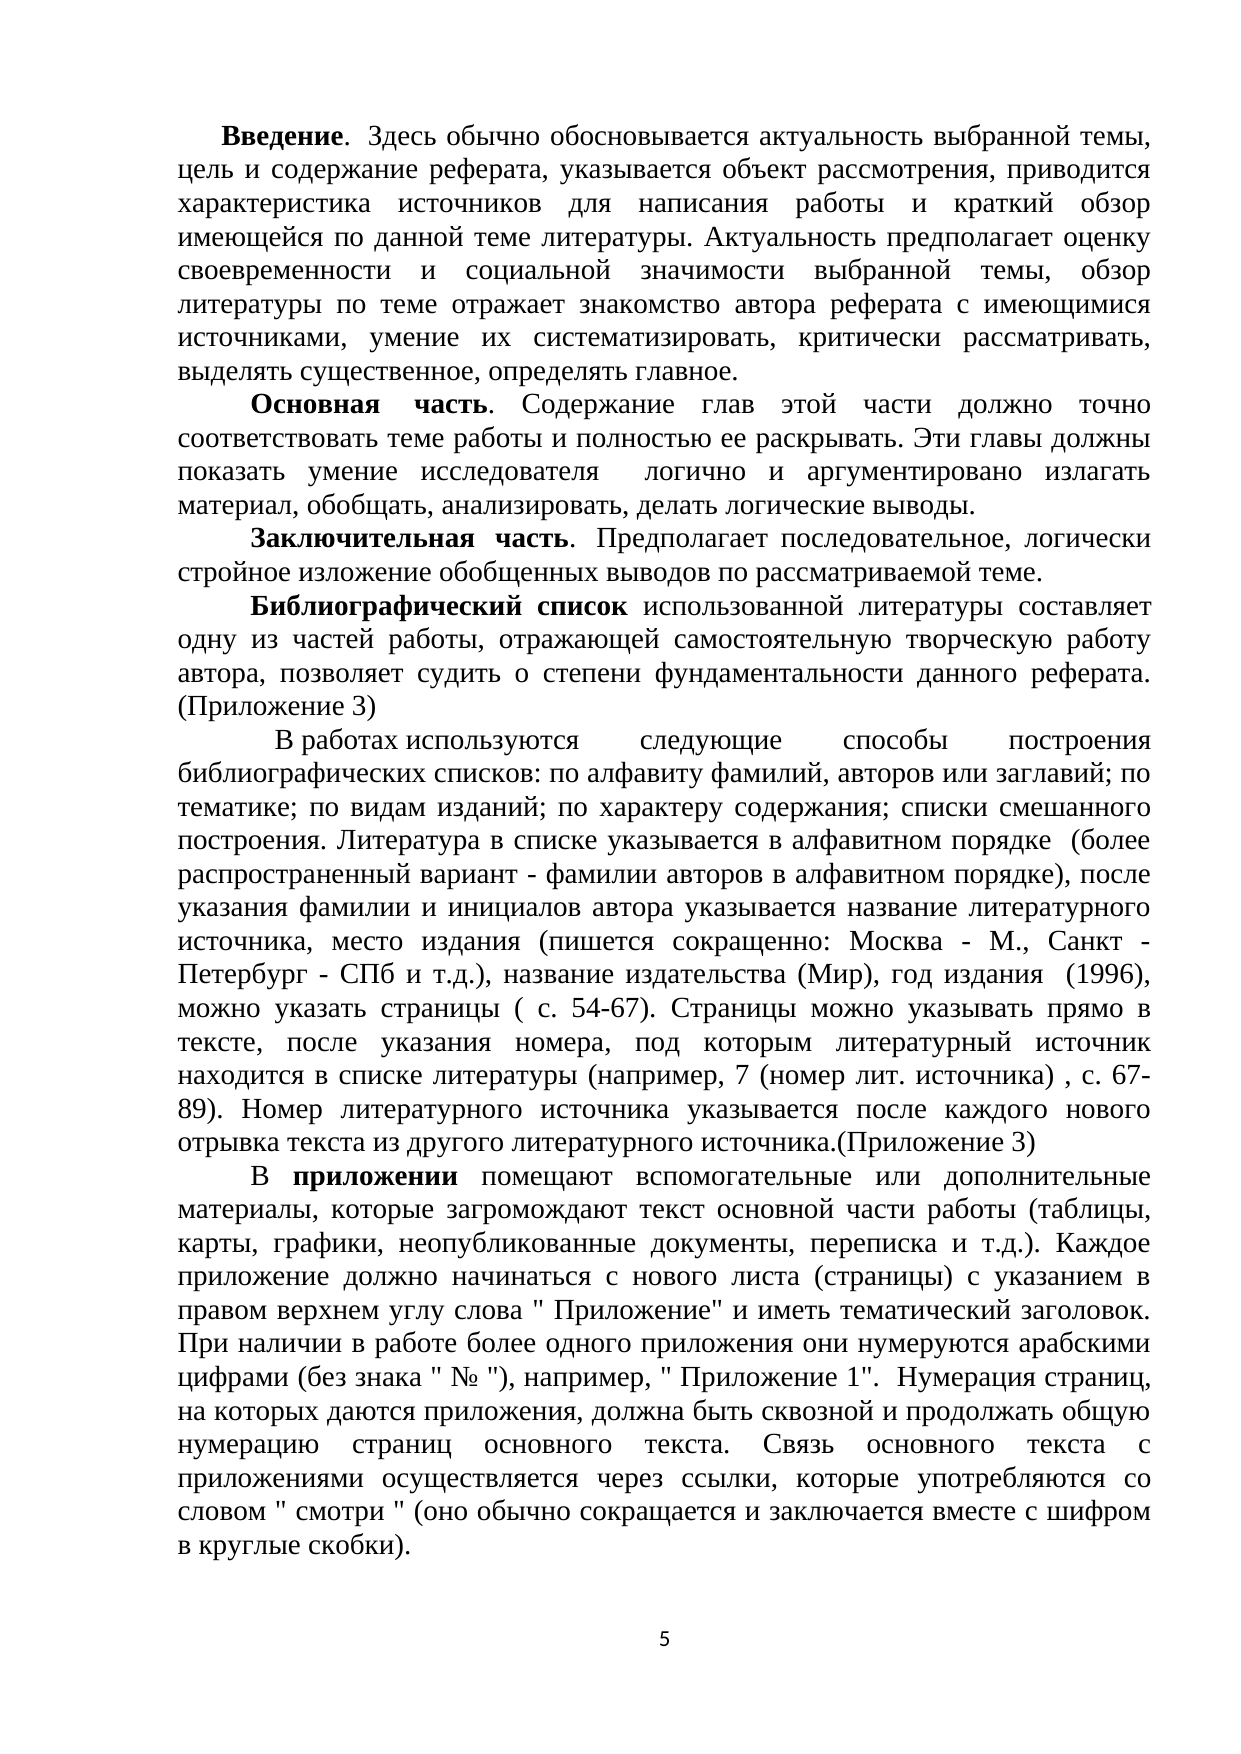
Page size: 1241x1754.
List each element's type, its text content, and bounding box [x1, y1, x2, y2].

text Введение. Здесь обычно обосновывается актуальность выбранной темы, цель и содержание реферата, указывается объект рассмотрения, приводится характеристика источников для написания работы и краткий обзор имеющейся по данной теме литературы. Актуальность предполагает оценку своевременности и социальной значимости выбранной темы, обзор литературы по теме отражает знакомство автора реферата с имеющимися источниками, умение их систематизировать, критически рассматривать, выделять существенное, определять главное. [177, 118, 1152, 386]
text Заключительная часть. Предполагает последовательное, логически стройное изложение обобщенных выводов по рассматриваемой теме. [177, 521, 1152, 588]
text В приложении помещают вспомогательные или дополнительные материалы, которые загромождают текст основной части работы (таблицы, карты, графики, неопубликованные документы, переписка и т.д.). Каждое приложение должно начинаться с нового листа (страницы) с указанием в правом верхнем углу слова " Приложение" и иметь тематический заголовок. При наличии в работе более одного приложения они нумеруются арабскими цифрами (без знака " № "), например, " Приложение 1". Нумерация страниц, на которых даются приложения, должна быть сквозной и продолжать общую нумерацию страниц основного текста. Связь основного текста с приложениями осуществляется через ссылки, которые употребляются со словом " смотри " (оно обычно сокращается и заключается вместе с шифром в круглые скобки). [177, 1158, 1152, 1560]
text Библиографический список использованной литературы составляет одну из частей работы, отражающей самостоятельную творческую работу автора, позволяет судить о степени фундаментальности данного реферата.(Приложение 3) [177, 588, 1152, 722]
text В работах используются следующие способы построения библиографических списков: по алфавиту фамилий, авторов или заглавий; по тематике; по видам изданий; по характеру содержания; списки смешанного построения. Литература в списке указывается в алфавитном порядке (более распространенный вариант - фамилии авторов в алфавитном порядке), после указания фамилии и инициалов автора указывается название литературного источника, место издания (пишется сокращенно: Москва - М., Санкт - Петербург - СПб и т.д.), название издательства (Мир), год издания (1996), можно указать страницы ( с. 54-67). Страницы можно указывать прямо в тексте, после указания номера, под которым литературный источник находится в списке литературы (например, 7 (номер лит. источника) , с. 67- 89). Номер литературного источника указывается после каждого нового отрывка текста из другого литературного источника.(Приложение 3) [177, 722, 1152, 1158]
text Основная часть. Содержание глав этой части должно точно соответствовать теме работы и полностью ее раскрывать. Эти главы должны показать умение исследователя логично и аргументировано излагать материал, обобщать, анализировать, делать логические выводы. [177, 386, 1152, 521]
